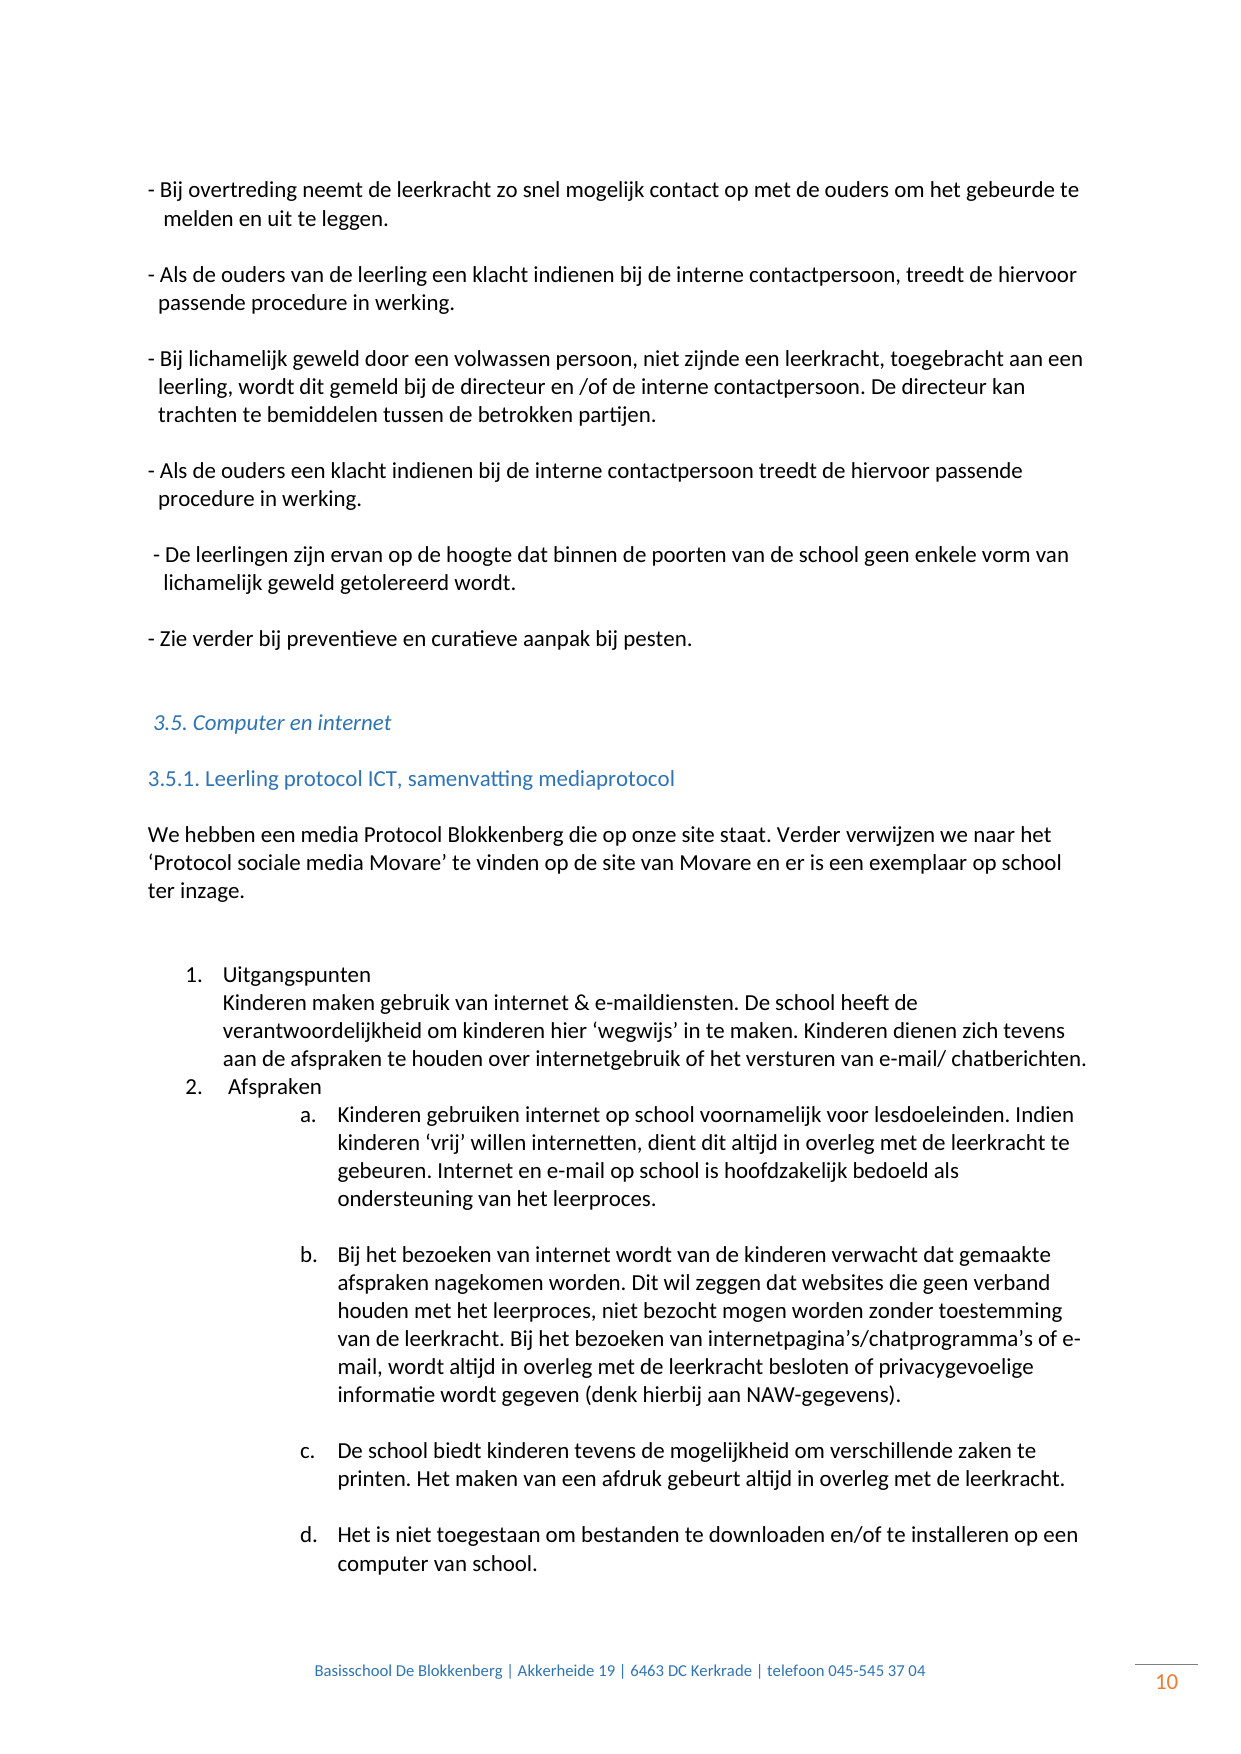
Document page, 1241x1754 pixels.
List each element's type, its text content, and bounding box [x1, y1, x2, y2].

text 3.5. Computer en internet [148, 708, 1093, 736]
text procedure in werking. [148, 484, 1093, 512]
list De school biedt kinderen tevens de mogelijkheid om verschillende zaken te printen. Het maken van een afdruk gebeurt altijd in overleg met de leerkracht. [300, 1437, 1093, 1493]
text melden en uit te leggen. [148, 204, 1093, 232]
text - De leerlingen zijn ervan op de hoogte dat binnen de poorten van de school geen enkele vorm van [148, 540, 1093, 568]
list Kinderen maken gebruik van internet & e-maildiensten. De school heeft de verantwoordelijkheid om kinderen hier ‘wegwijs’ in te maken. Kinderen dienen zich tevens aan de afspraken te houden over internetgebruik of het versturen van e-mail/ chatberichten. [223, 988, 1093, 1072]
list Afspraken [185, 1072, 1093, 1100]
list Bij het bezoeken van internet wordt van de kinderen verwacht dat gemaakte afspraken nagekomen worden. Dit wil zeggen dat websites die geen verband houden met het leerproces, niet bezocht mogen worden zonder toestemming van de leerkracht. Bij het bezoeken van internetpagina’s/chatprogramma’s of e-mail, wordt altijd in overleg met de leerkracht besloten of privacygevoelige informatie wordt gegeven (denk hierbij aan NAW-gegevens). [300, 1240, 1093, 1408]
text - Bij lichamelijk geweld door een volwassen persoon, niet zijnde een leerkracht, toegebracht aan een [148, 344, 1093, 372]
list Het is niet toegestaan om bestanden te downloaden en/of te installeren op een computer van school. [300, 1521, 1093, 1577]
text passende procedure in werking. [148, 288, 1093, 316]
text - Bij overtreding neemt de leerkracht zo snel mogelijk contact op met de ouders om het gebeurde te [148, 176, 1093, 204]
list Kinderen gebruiken internet op school voornamelijk voor lesdoeleinden. Indien [300, 1100, 1093, 1128]
text lichamelijk geweld getolereerd wordt. [148, 568, 1093, 596]
text We hebben een media Protocol Blokkenberg die op onze site staat. Verder verwijzen we naar het ‘Protocol sociale media Movare’ te vinden op de site van Movare en er is een exemplaar op school ter inzage. [148, 820, 1093, 904]
text - Als de ouders een klacht indienen bij de interne contactpersoon treedt de hiervoor passende [148, 456, 1093, 484]
text - Als de ouders van de leerling een klacht indienen bij de interne contactpersoon, treedt de hiervoor [148, 260, 1093, 288]
text 3.5.1. Leerling protocol ICT, samenvatting mediaprotocol [148, 764, 1093, 792]
text leerling, wordt dit gemeld bij de directeur en /of de interne contactpersoon. De directeur kan [148, 372, 1093, 400]
list kinderen ‘vrij’ willen internetten, dient dit altijd in overleg met de leerkracht te gebeuren. Internet en e-mail op school is hoofdzakelijk bedoeld als ondersteuning van het leerproces. [337, 1128, 1093, 1212]
list Uitgangspunten [185, 960, 1093, 988]
text trachten te bemiddelen tussen de betrokken partijen. [148, 400, 1093, 428]
text - Zie verder bij preventieve en curatieve aanpak bij pesten. [148, 624, 1093, 652]
